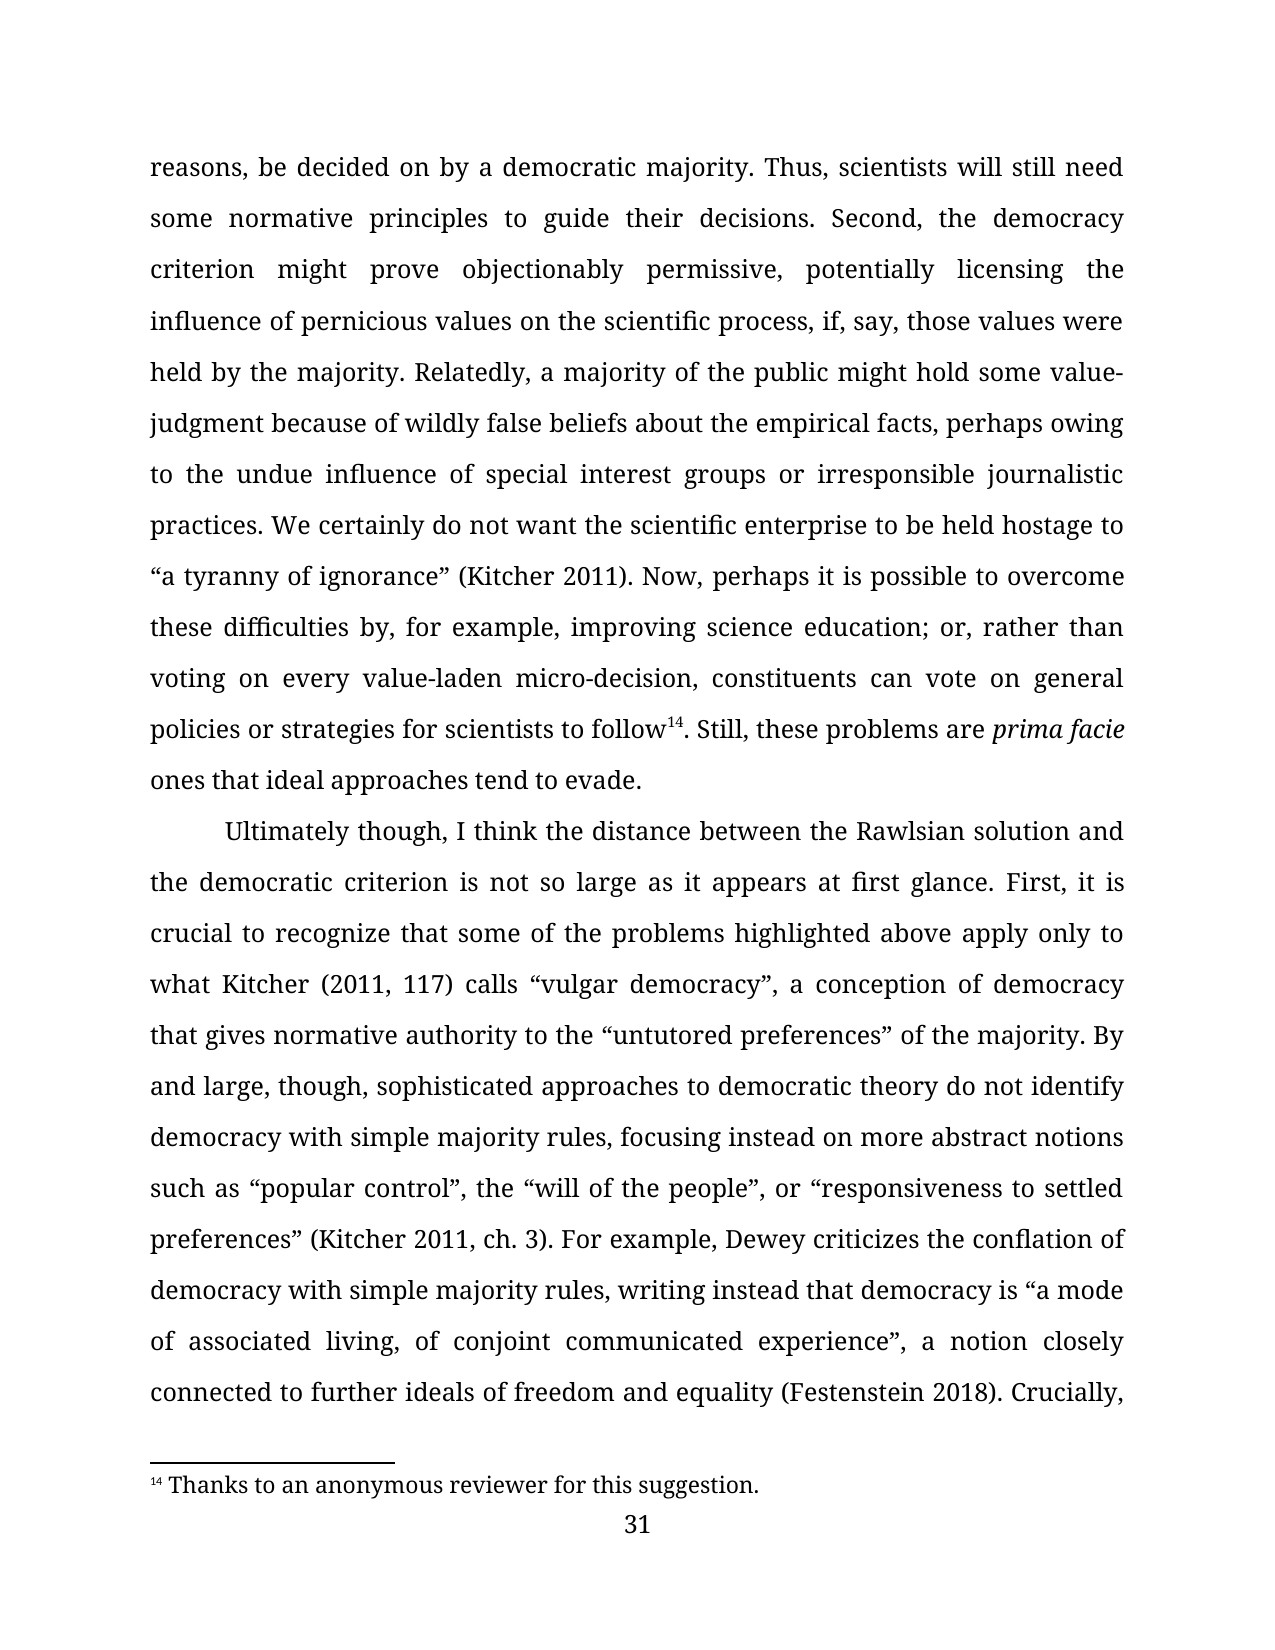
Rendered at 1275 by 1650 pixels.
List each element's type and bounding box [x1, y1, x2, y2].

text [150, 813, 1125, 1409]
text [150, 150, 1125, 797]
